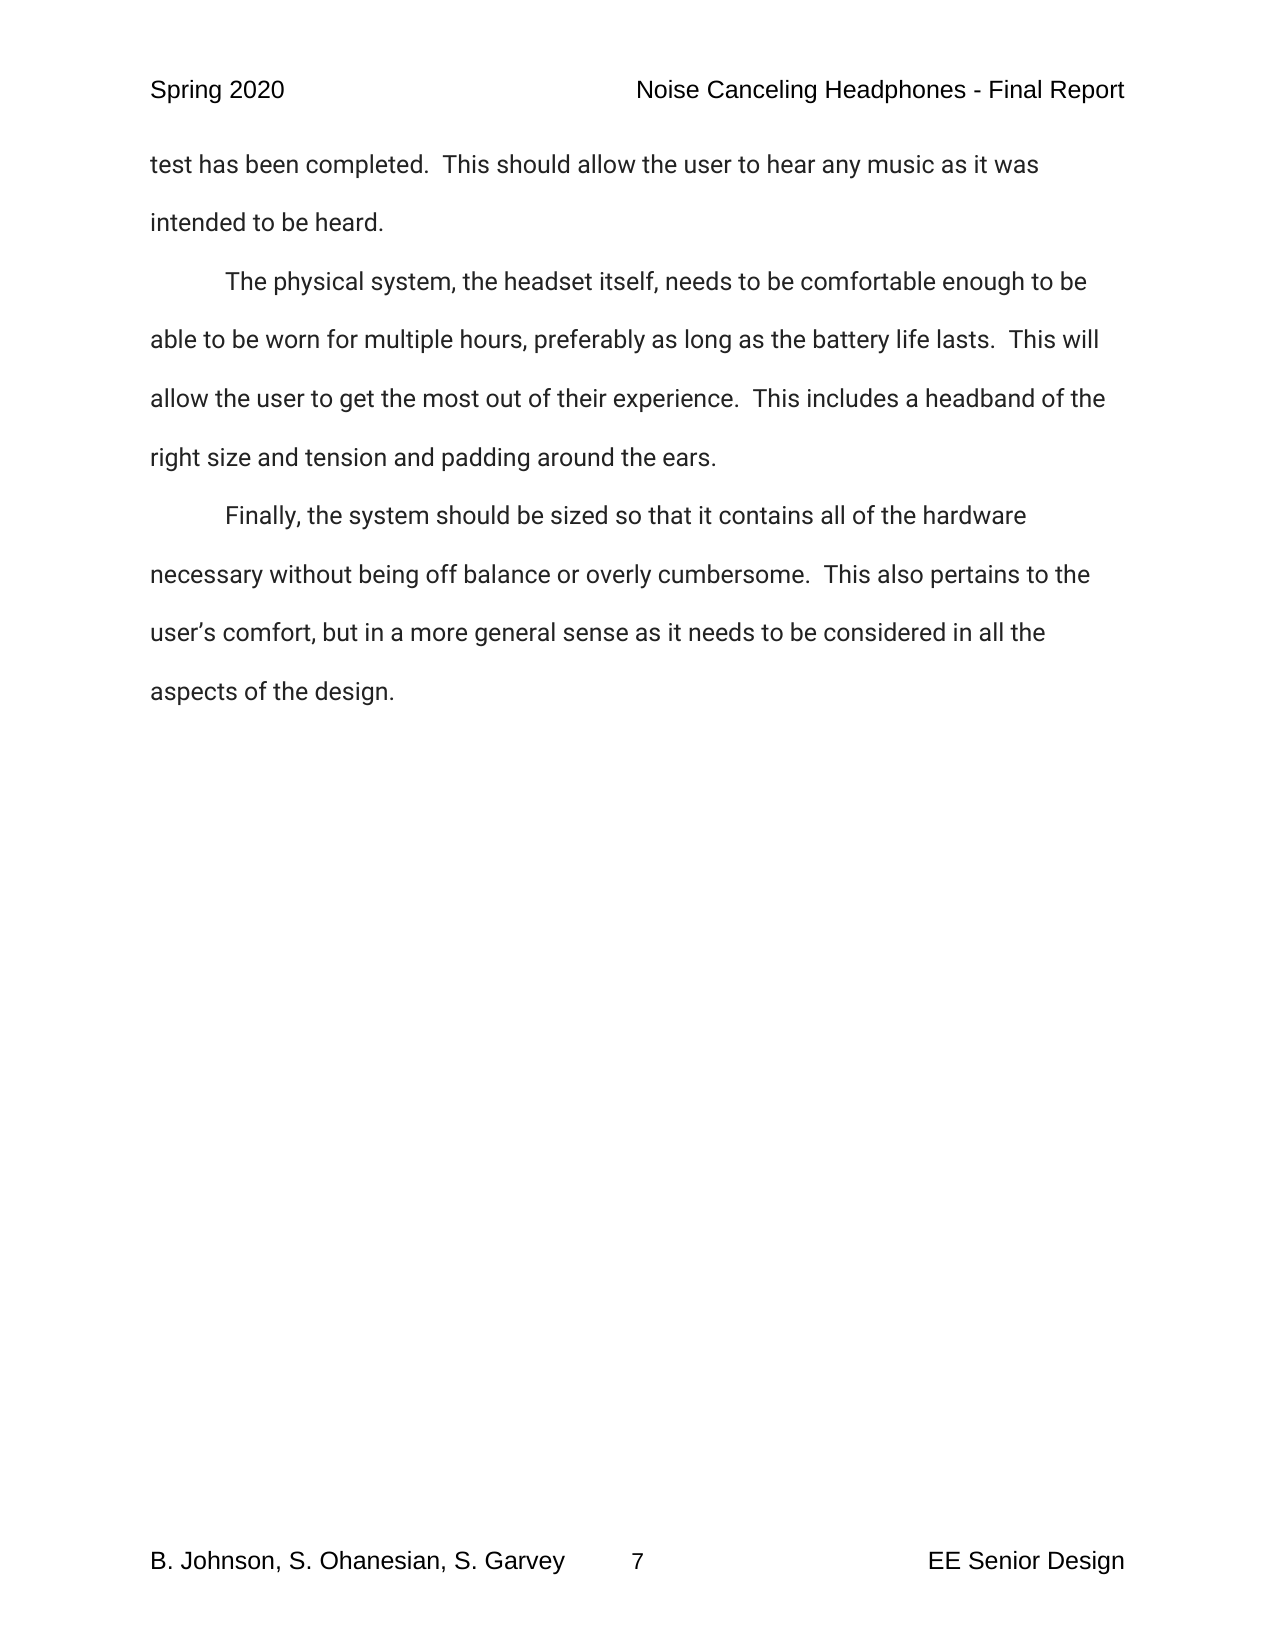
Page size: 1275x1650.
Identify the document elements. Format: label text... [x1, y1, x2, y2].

text The physical system, the headset itself, needs to be comfortable enough to be able to be worn for multiple hours, preferably as long as the battery life lasts. This will allow the user to get the most out of their experience. This includes a headband of the right size and tension and padding around the ears. [150, 267, 1125, 472]
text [150, 150, 1125, 238]
text Finally, the system should be sized so that it contains all of the hardware necessary without being off balance or overly cumbersome. This also pertains to the user’s comfort, but in a more general sense as it needs to be considered in all the aspects of the design. [150, 501, 1125, 706]
